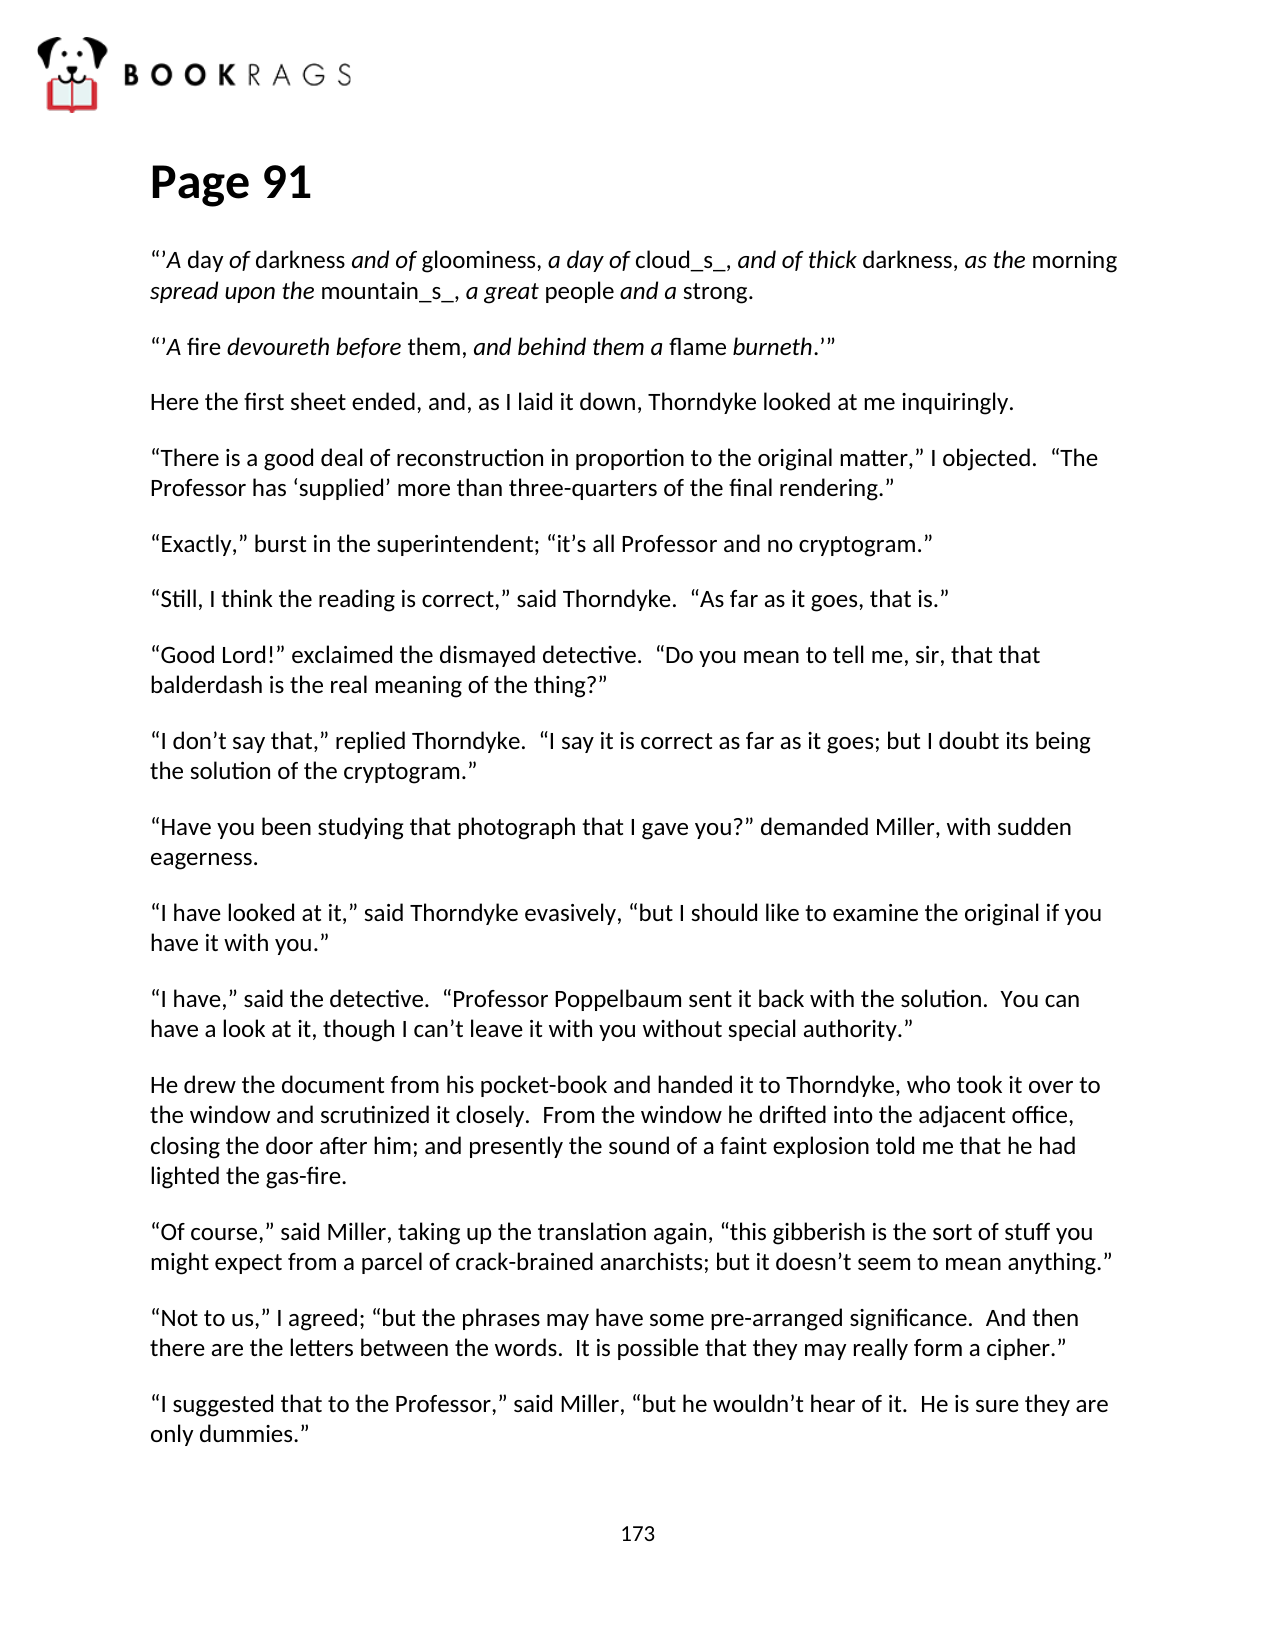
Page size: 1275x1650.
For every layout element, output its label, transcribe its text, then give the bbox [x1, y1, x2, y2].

text “Exactly,” burst in the superintendent; “it’s all Professor and no cryptogram.” [150, 528, 1125, 558]
picture [37, 37, 351, 113]
text “Good Lord!” exclaimed the dismayed detective. “Do you mean to tell me, sir, that that balderdash is the real meaning of the thing?” [150, 639, 1125, 700]
text “I suggested that to the Professor,” said Miller, “but he wouldn’t hear of it. He is sure they are only dummies.” [150, 1388, 1125, 1449]
text “Not to us,” I agreed; “but the phrases may have some pre-arranged significance. And then there are the letters between the words. It is possible that they may really form a cipher.” [150, 1302, 1125, 1363]
text “Have you been studying that photograph that I gave you?” demanded Miller, with sudden eagerness. [150, 811, 1125, 872]
text “’A fire devoureth before them, and behind them a flame burneth.’” [150, 331, 1125, 361]
text “Of course,” said Miller, taking up the translation again, “this gibberish is the sort of stuff you might expect from a parcel of crack-brained anarchists; but it doesn’t seem to mean anything.” [150, 1216, 1125, 1277]
text He drew the document from his pocket-book and handed it to Thorndyke, who took it over to the window and scrutinized it closely. From the window he drifted into the adjacent office, closing the door after him; and presently the sound of a faint explosion told me that he had lighted the gas-fire. [150, 1069, 1125, 1191]
text “I have,” said the detective. “Professor Poppelbaum sent it back with the solution. You can have a look at it, though I can’t leave it with you without special authority.” [150, 983, 1125, 1044]
text “I don’t say that,” replied Thorndyke. “I say it is correct as far as it goes; but I doubt its being the solution of the cryptogram.” [150, 725, 1125, 786]
text “’A day of darkness and of gloominess, a day of cloud_s_, and of thick darkness, as the morning spread upon the mountain_s_, a great people and a strong. [150, 244, 1125, 306]
text “I have looked at it,” said Thorndyke evasively, “but I should like to examine the original if you have it with you.” [150, 897, 1125, 958]
text Page 91 [150, 150, 1125, 211]
text “Still, I think the reading is correct,” said Thorndyke. “As far as it goes, that is.” [150, 583, 1125, 614]
text Here the first sheet ended, and, as I laid it down, Thorndyke looked at me inquiringly. [150, 386, 1125, 417]
text “There is a good deal of reconstruction in proportion to the original matter,” I objected. “The Professor has ‘supplied’ more than three-quarters of the final rendering.” [150, 442, 1125, 503]
